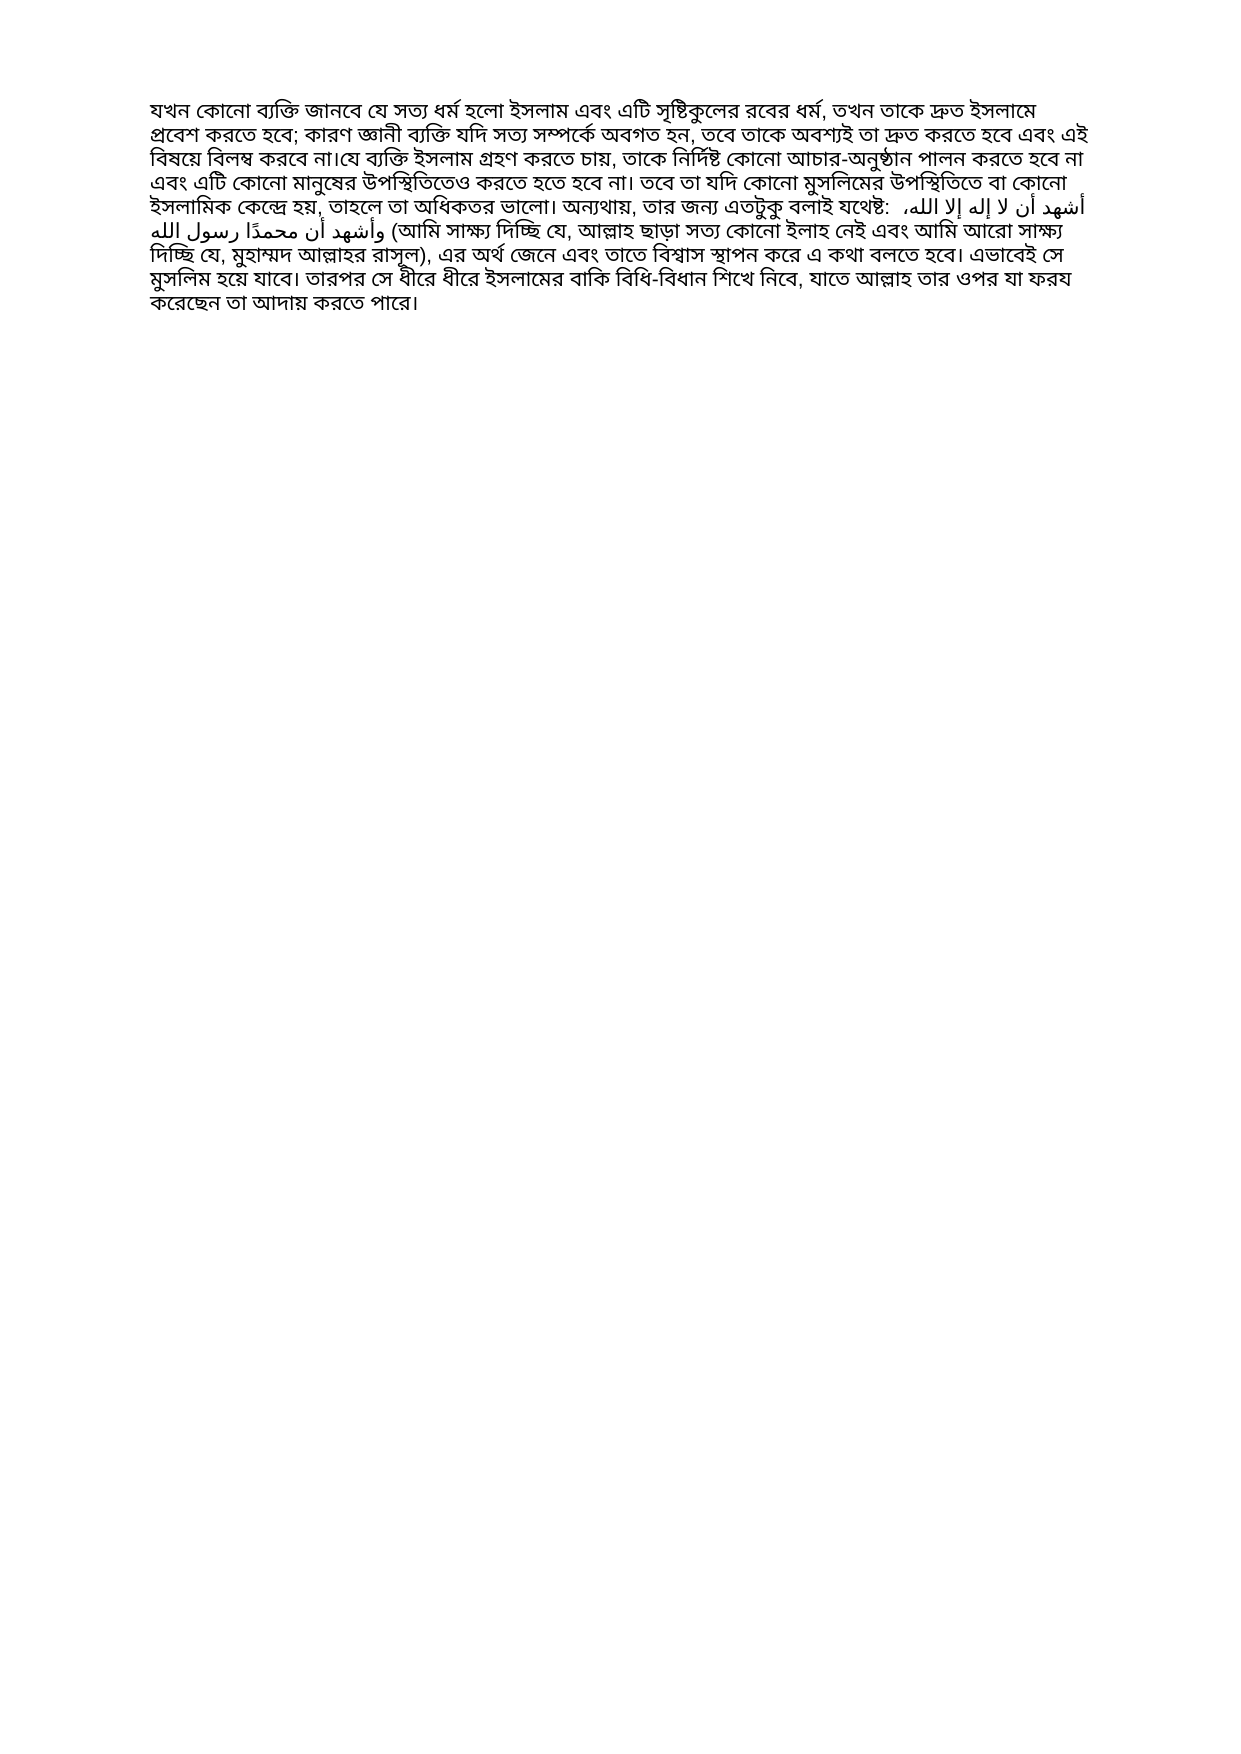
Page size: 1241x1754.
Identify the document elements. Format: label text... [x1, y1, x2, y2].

text যখন কোনো ব্যক্তি জানবে যে সত্য ধর্ম হলো ইসলাম এবং এটি সৃষ্টিকুলের রবের ধর্ম, তখন তাকে দ্রুত ইসলামে প্রবেশ করতে হবে; কারণ জ্ঞানী ব্যক্তি যদি সত্য সম্পর্কে অবগত হন, তবে তাকে অবশ্যই তা দ্রুত করতে হবে এবং এই বিষয়ে বিলম্ব করবে না।যে ব্যক্তি ইসলাম গ্রহণ করতে চায়, তাকে নির্দিষ্ট কোনো আচার-অনুষ্ঠান পালন করতে হবে না এবং এটি কোনো মানুষের উপস্থিতিতেও করতে হতে হবে না। তবে তা যদি কোনো মুসলিমের উপস্থিতিতে বা কোনো ইসলামিক কেন্দ্রে হয়, তাহলে তা অধিকতর ভালো। অন্যথায়, তার জন্য এতটুকু বলাই যথেষ্ট: أشهد أن لا إله إلا الله، وأشهد أن محمدًا رسول الله (আমি সাক্ষ্য দিচ্ছি যে, আল্লাহ ছাড়া সত্য কোনো ইলাহ নেই এবং আমি আরো সাক্ষ্য দিচ্ছি যে, মুহাম্মদ আল্লাহর রাসূল), এর অর্থ জেনে এবং তাতে বিশ্বাস স্থাপন করে এ কথা বলতে হবে। এভাবেই সে মুসলিম হয়ে যাবে। তারপর সে ধীরে ধীরে ইসলামের বাকি বিধি-বিধান শিখে নিবে, যাতে আল্লাহ তার ওপর যা ফরয করেছেন তা আদায় করতে পারে। [150, 99, 1090, 314]
